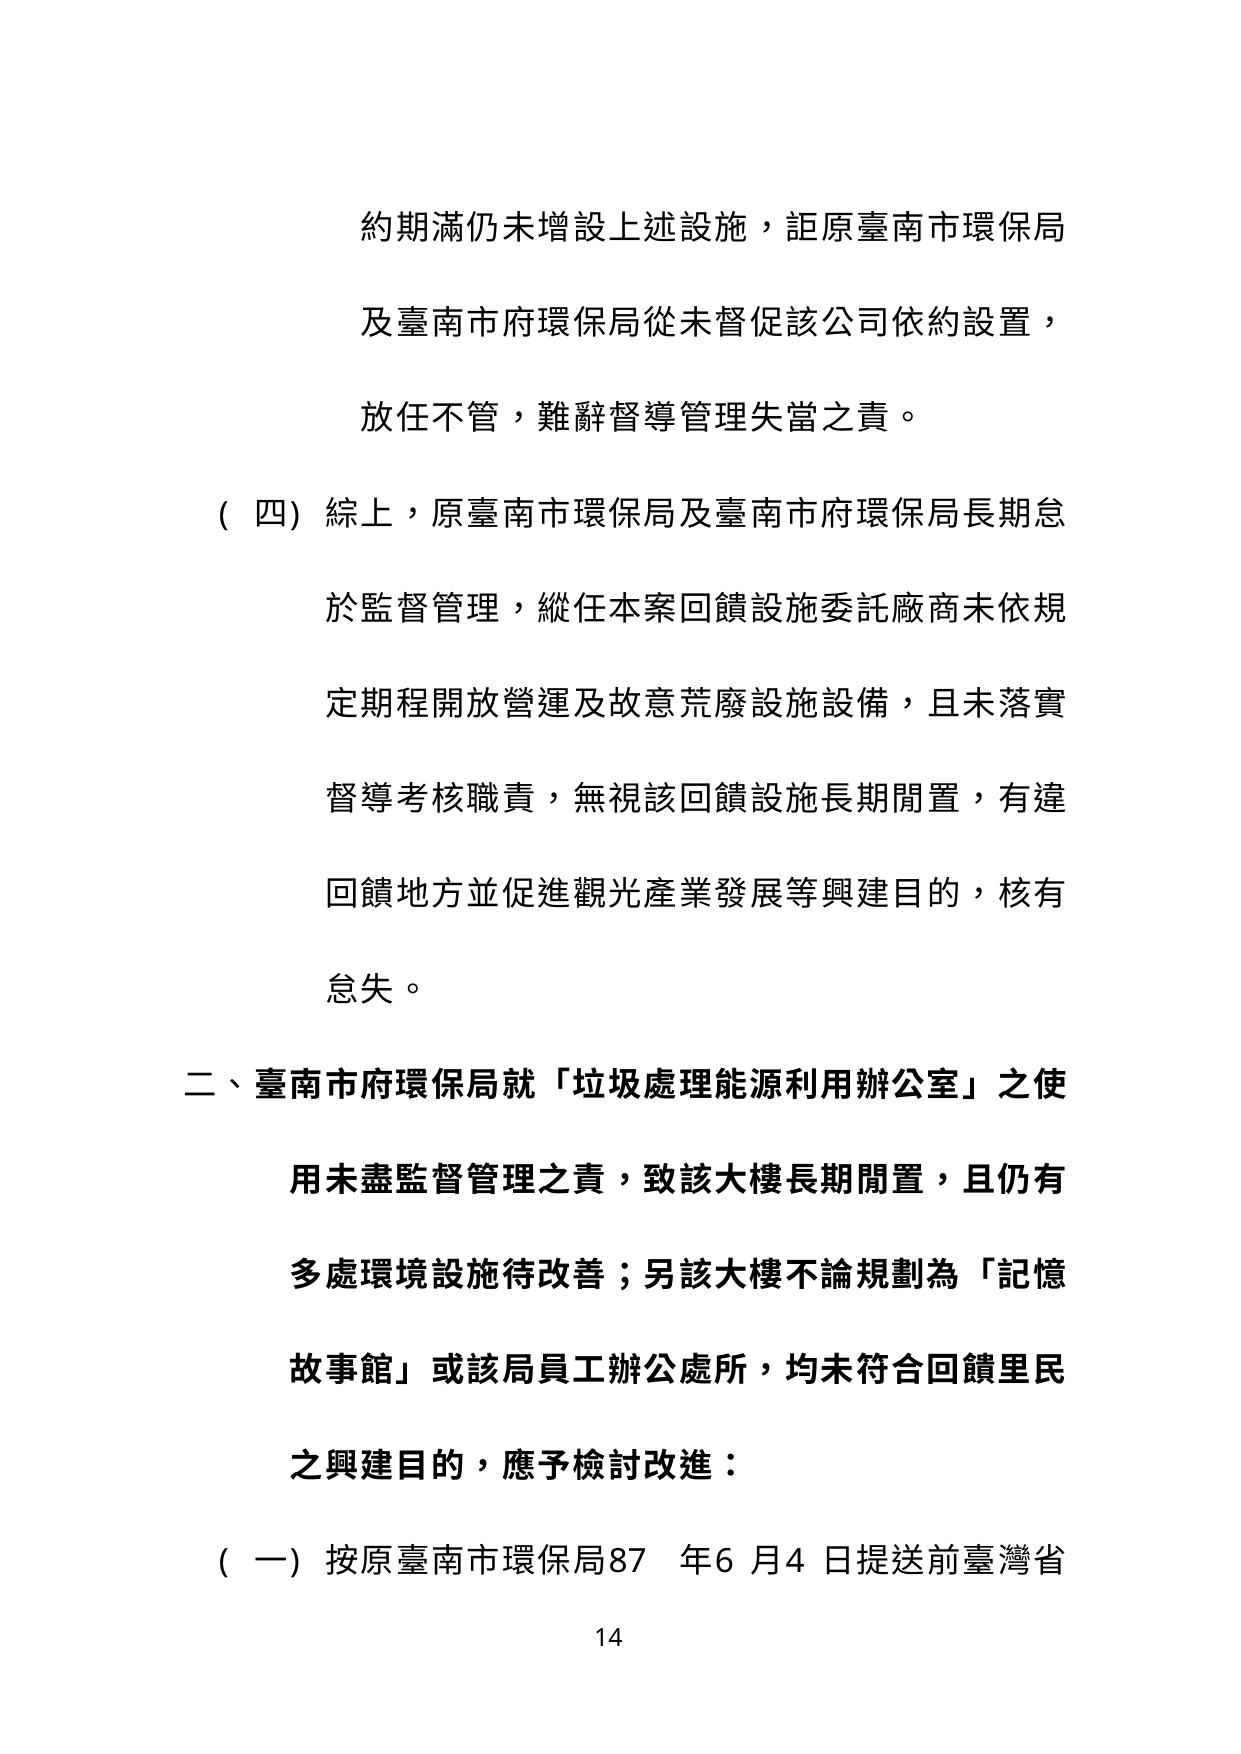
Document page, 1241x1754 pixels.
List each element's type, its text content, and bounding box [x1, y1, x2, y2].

subtitle 綜上，原臺南市環保局及臺南市府環保局長期怠於監督管理，縱任本案回饋設施委託廠商未依規定期程開放營運及故意荒廢設施設備，且未落實督導考核職責，無視該回饋設施長期閒置，有違回饋地方並促進觀光產業發展等興建目的，核有怠失。 [219, 463, 1069, 1034]
subtitle 臺南市府環保局就「垃圾處理能源利用辦公室」之使用未盡監督管理之責，致該大樓長期閒置，且仍有多處環境設施待改善；另該大樓不論規劃為「記憶故事館」或該局員工辦公處所，均未符合回饋里民之興建目的，應予檢討改進： [183, 1034, 1069, 1510]
